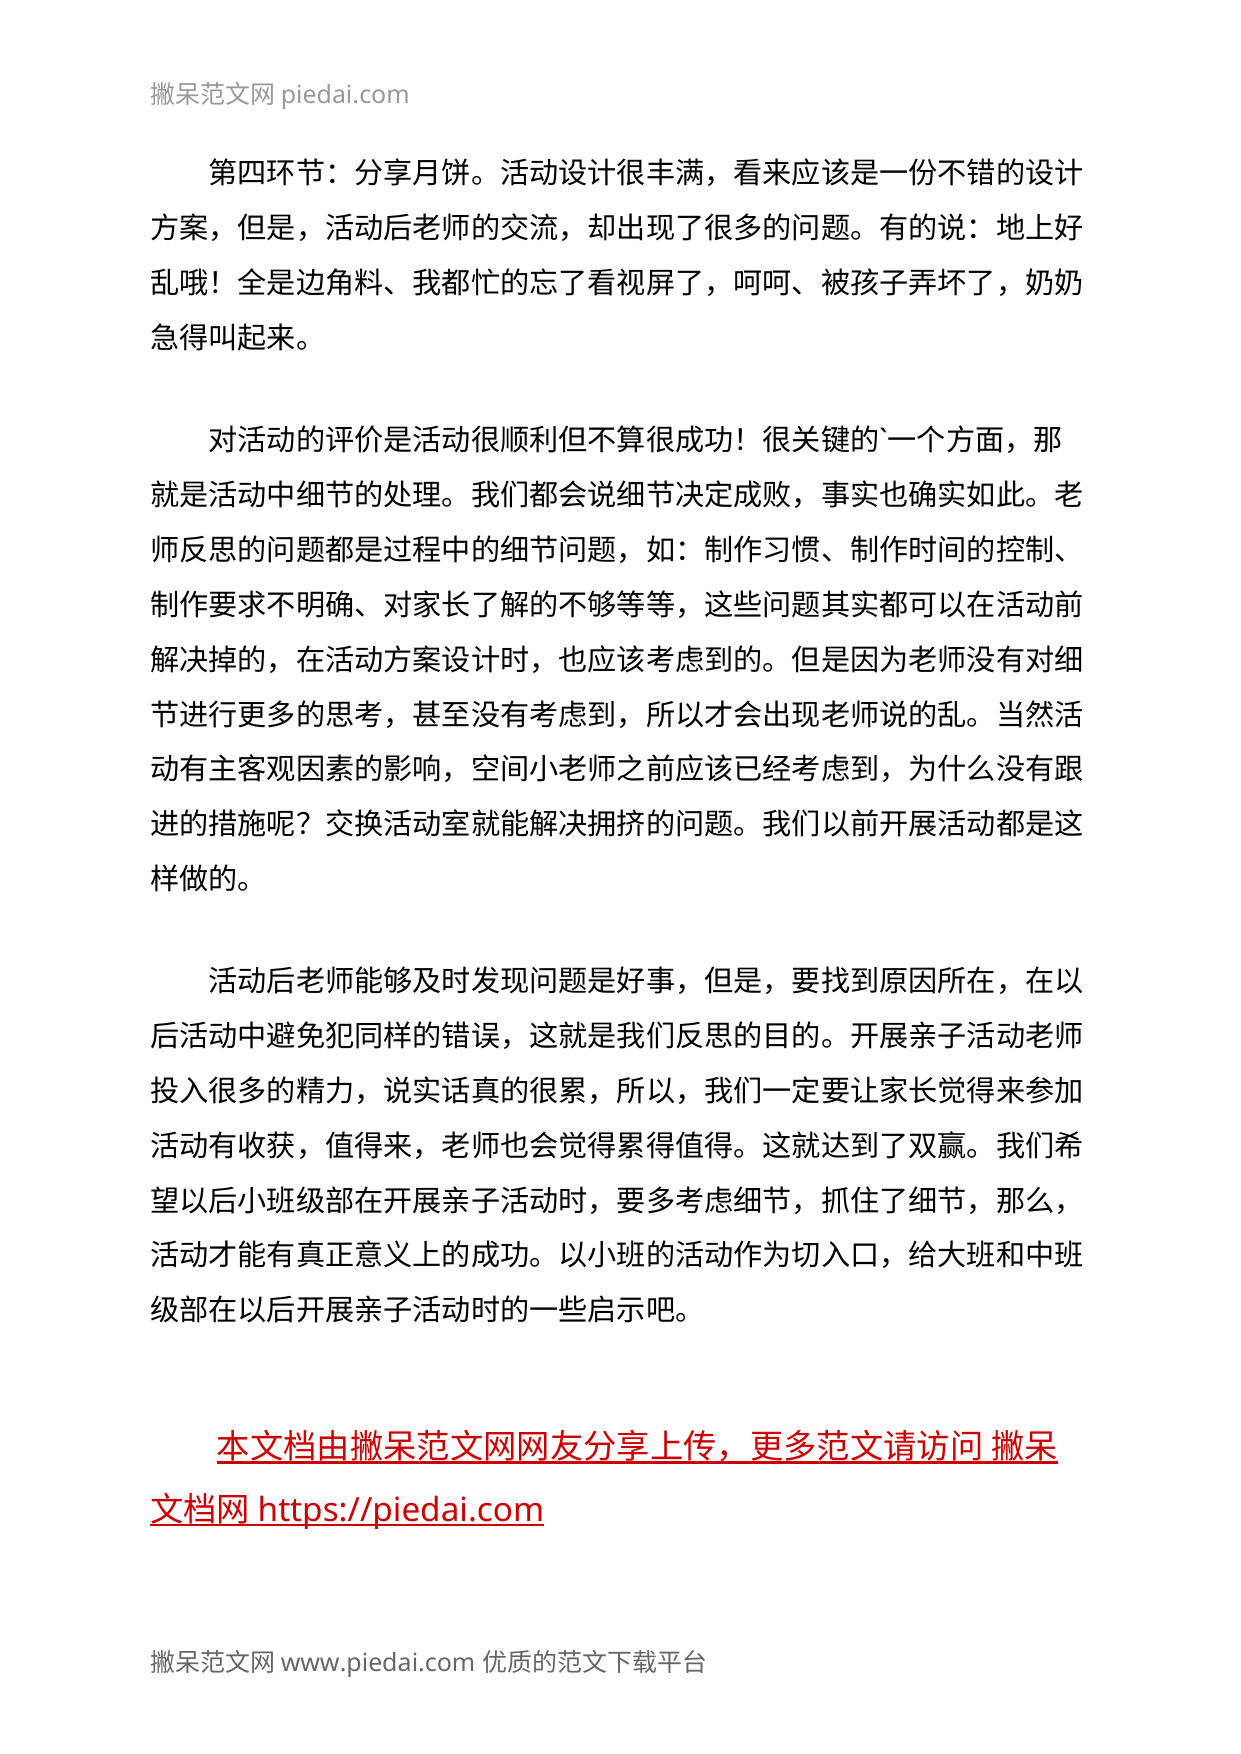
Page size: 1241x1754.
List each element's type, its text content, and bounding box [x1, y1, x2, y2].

text 对活动的评价是活动很顺利但不算很成功！很关键的`一个方面，那就是活动中细节的处理。我们都会说细节决定成败，事实也确实如此。老师反思的问题都是过程中的细节问题，如：制作习惯、制作时间的控制、制作要求不明确、对家长了解的不够等等，这些问题其实都可以在活动前解决掉的，在活动方案设计时，也应该考虑到的。但是因为老师没有对细节进行更多的思考，甚至没有考虑到，所以才会出现老师说的乱。当然活动有主客观因素的影响，空间小老师之前应该已经考虑到，为什么没有跟进的措施呢？交换活动室就能解决拥挤的问题。我们以前开展活动都是这样做的。 [150, 416, 1090, 898]
text 活动后老师能够及时发现问题是好事，但是，要找到原因所在，在以后活动中避免犯同样的错误，这就是我们反思的目的。开展亲子活动老师投入很多的精力，说实话真的很累，所以，我们一定要让家长觉得来参加活动有收获，值得来，老师也会觉得累得值得。这就达到了双赢。我们希望以后小班级部在开展亲子活动时，要多考虑细节，抓住了细节，那么，活动才能有真正意义上的成功。以小班的活动作为切入口，给大班和中班级部在以后开展亲子活动时的一些启示吧。 [150, 957, 1090, 1329]
text 本文档由撇呆范文网网友分享上传，更多范文请访问 撇呆文档网 https://piedai.com [150, 1420, 1090, 1531]
text 第四环节：分享月饼。活动设计很丰满，看来应该是一份不错的设计方案，但是，活动后老师的交流，却出现了很多的问题。有的说：地上好乱哦！全是边角料、我都忙的忘了看视屏了，呵呵、被孩子弄坏了，奶奶急得叫起来。 [150, 150, 1090, 357]
